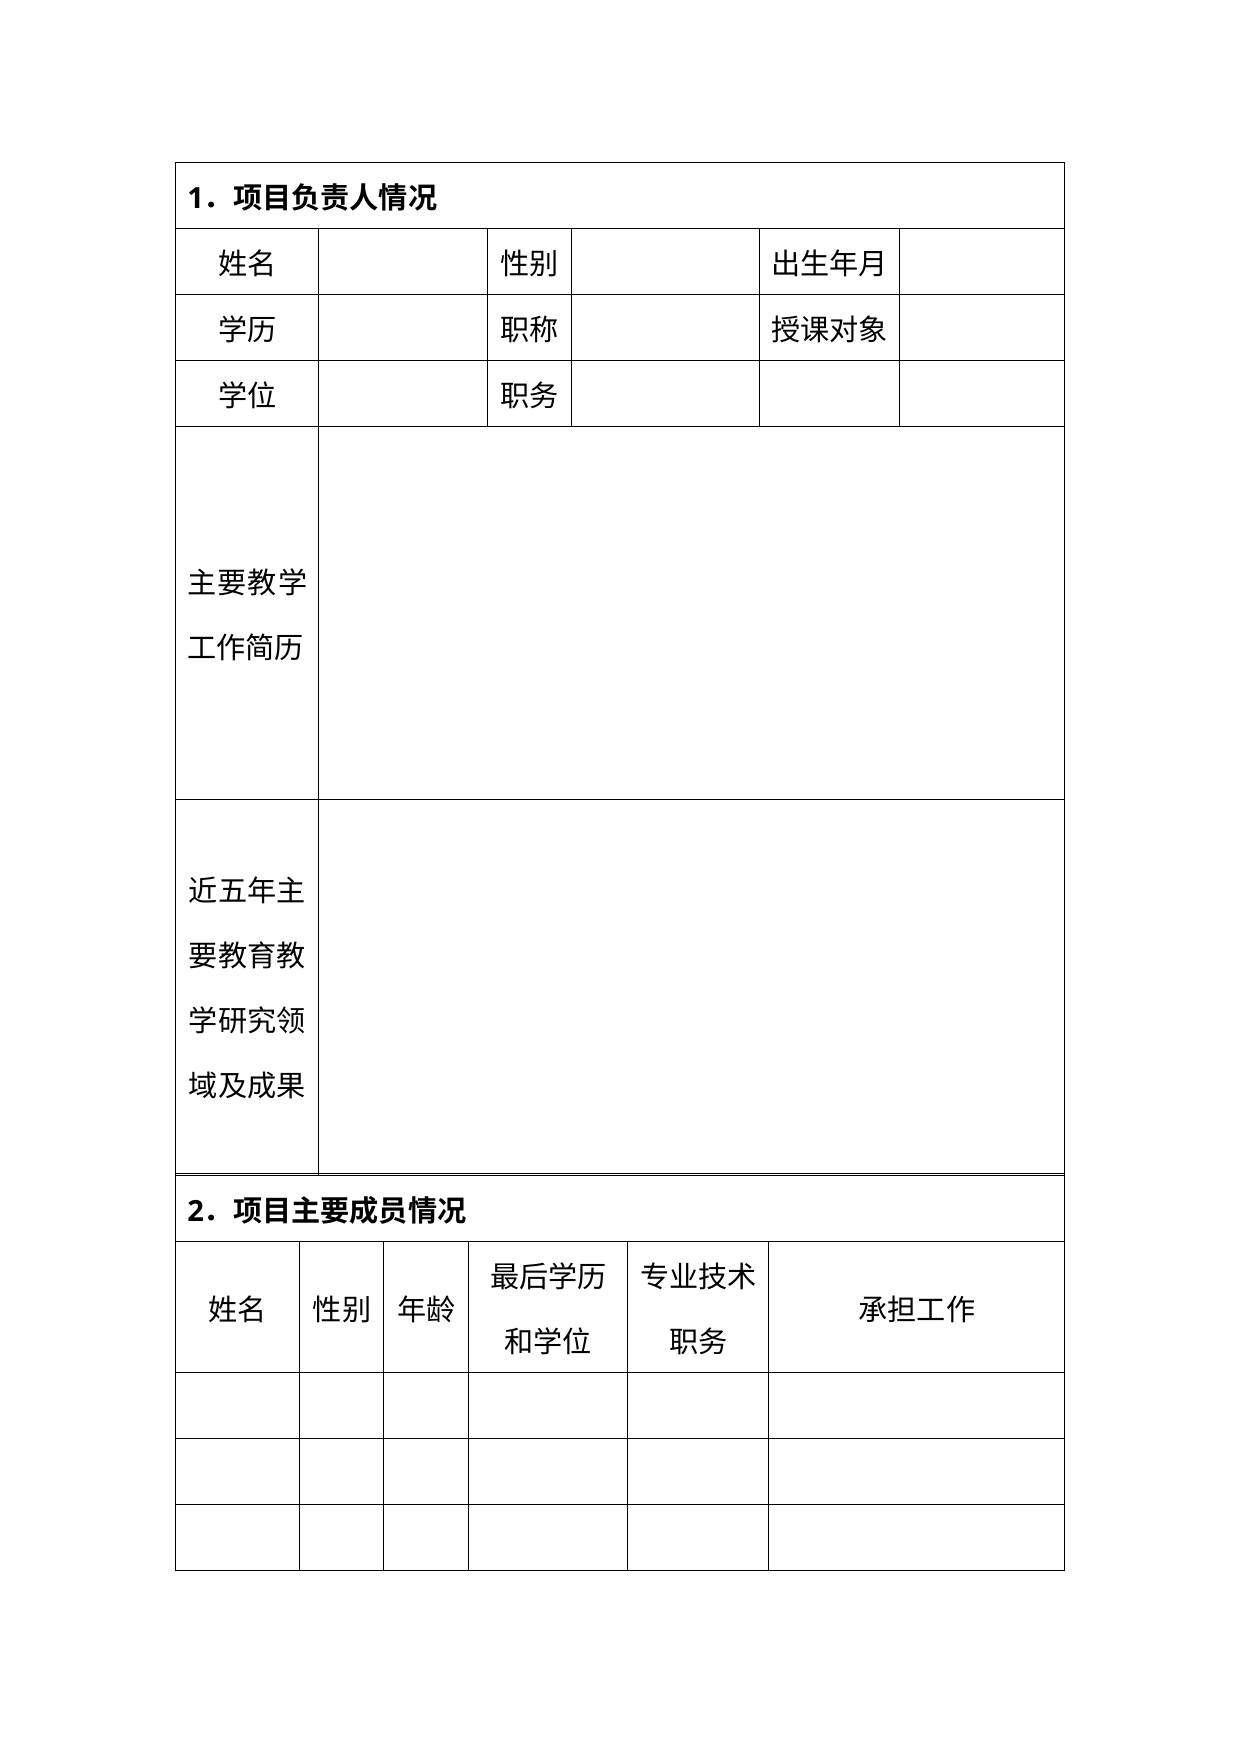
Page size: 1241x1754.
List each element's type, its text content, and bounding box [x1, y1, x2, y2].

table_cell [176, 1439, 299, 1504]
table_cell 出生年月 [760, 229, 899, 294]
table_cell 职称 [488, 295, 571, 360]
table_cell [769, 1373, 1064, 1438]
table_cell 学历 [176, 295, 318, 360]
table_cell 姓名 [176, 229, 318, 294]
table_cell 专业技术职务 [628, 1242, 768, 1372]
table_cell [384, 1505, 468, 1570]
table_cell [469, 1439, 627, 1504]
table_cell [319, 295, 487, 360]
table_cell [300, 1373, 383, 1438]
table_cell [469, 1373, 627, 1438]
table_cell 职务 [488, 361, 571, 426]
table_cell [572, 361, 759, 426]
table_cell [769, 1439, 1064, 1504]
table_cell 主要教学工作简历 [176, 427, 318, 799]
table_cell [760, 361, 899, 426]
table_cell [384, 1373, 468, 1438]
table_cell 2．项目主要成员情况 [176, 1176, 1064, 1241]
table_cell [319, 361, 487, 426]
table_cell [300, 1439, 383, 1504]
table_cell 姓名 [176, 1242, 299, 1372]
table_cell [628, 1505, 768, 1570]
table_cell [176, 1373, 299, 1438]
table_cell [300, 1505, 383, 1570]
table_cell 授课对象 [760, 295, 899, 360]
table_cell [900, 295, 1064, 360]
table_cell [628, 1373, 768, 1438]
table_cell [900, 361, 1064, 426]
table_cell [769, 1505, 1064, 1570]
table_cell 最后学历和学位 [469, 1242, 627, 1372]
table_cell 年龄 [384, 1242, 468, 1372]
table_cell [384, 1439, 468, 1504]
table_cell 近五年主要教育教学研究领域及成果 [176, 800, 318, 1173]
table_cell [176, 1505, 299, 1570]
table_cell [628, 1439, 768, 1504]
table_cell 性别 [300, 1242, 383, 1372]
table_cell [900, 229, 1064, 294]
table_cell [572, 295, 759, 360]
table_cell [319, 800, 1064, 1173]
table_cell [319, 229, 487, 294]
table_cell [319, 427, 1064, 799]
table_cell 学位 [176, 361, 318, 426]
table_cell 承担工作 [769, 1242, 1064, 1372]
table_cell 性别 [488, 229, 571, 294]
table_header 1．项目负责人情况 [176, 163, 1064, 228]
table_cell [572, 229, 759, 294]
table_cell [469, 1505, 627, 1570]
